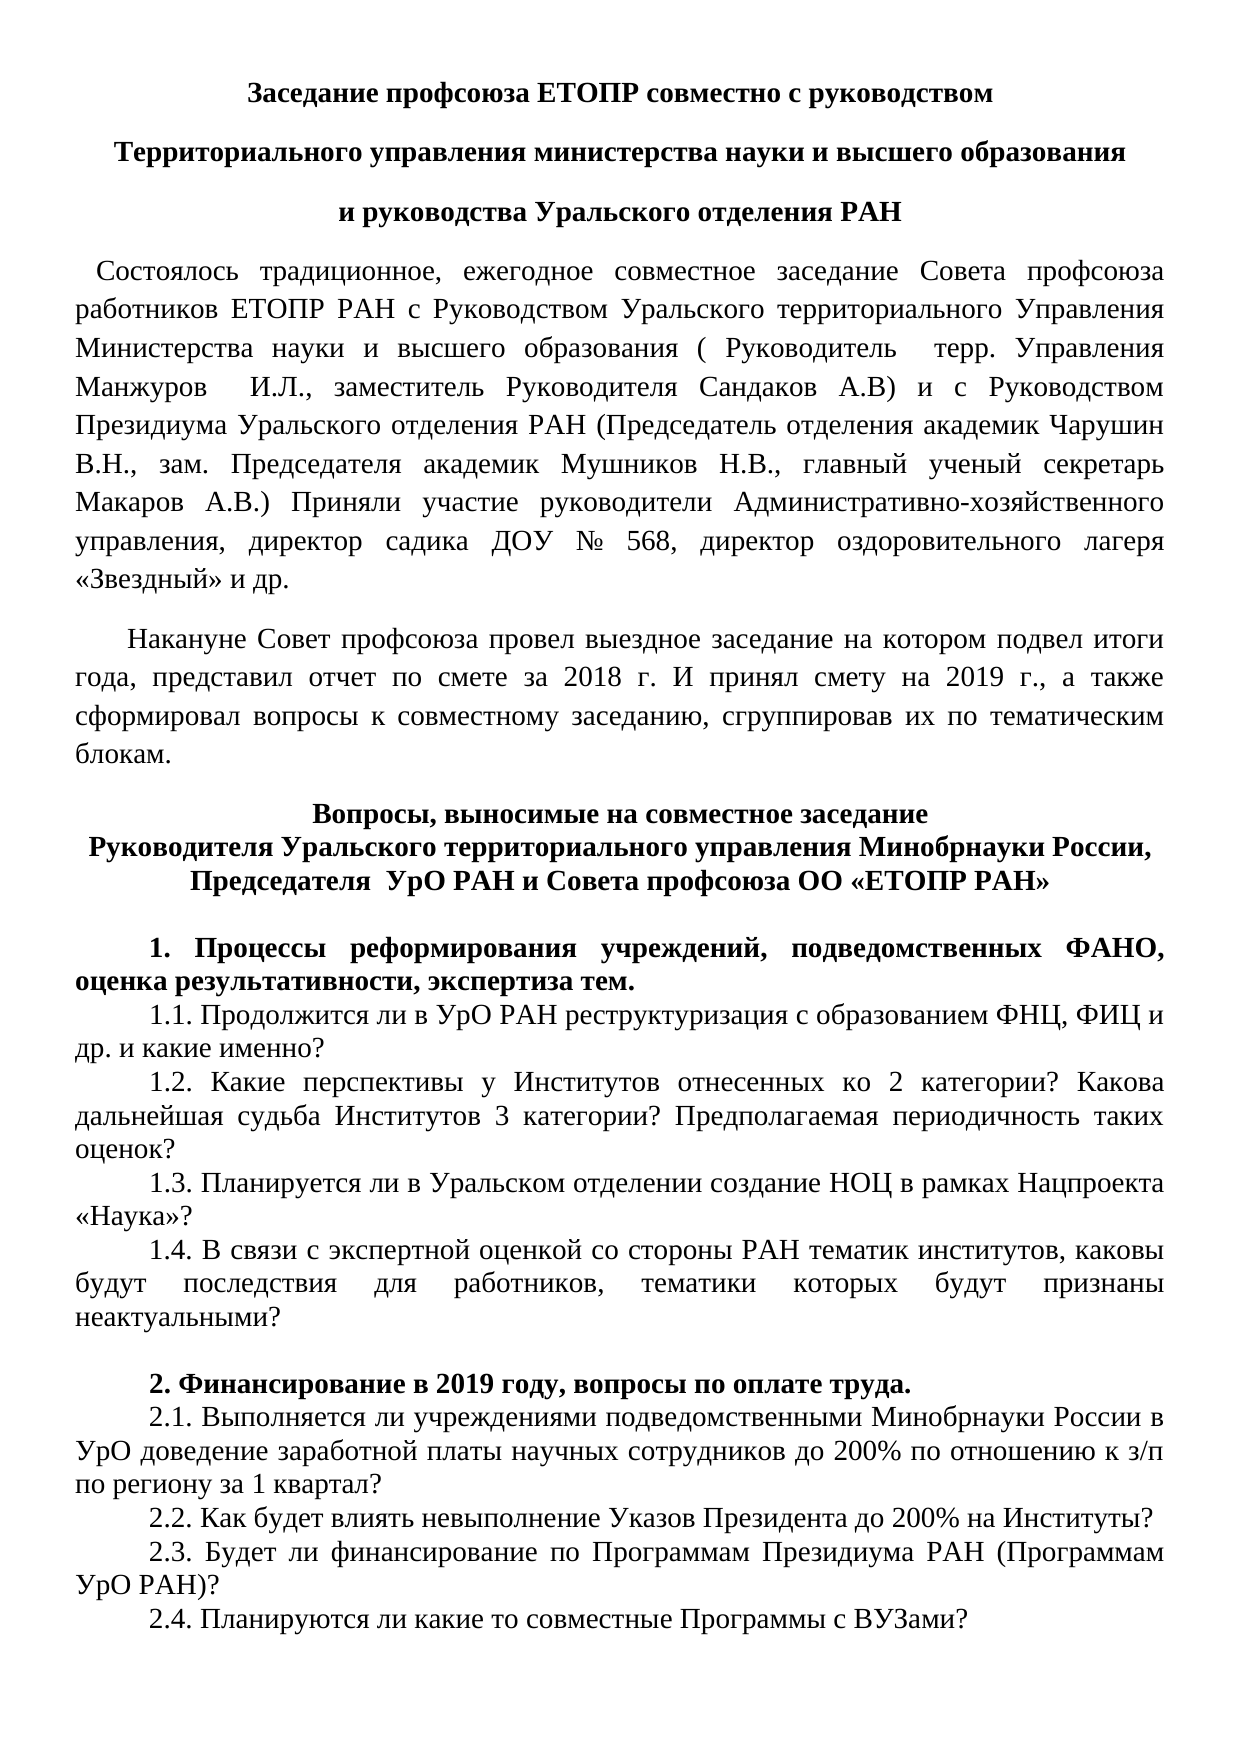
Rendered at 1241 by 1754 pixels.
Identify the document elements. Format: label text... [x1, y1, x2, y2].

text 1.4. В связи с экспертной оценкой со стороны РАН тематик институтов, каковы будут последствия для работников, тематики которых будут признаны неактуальными? [75, 1232, 1165, 1332]
text 2.1. Выполняется ли учреждениями подведомственными Минобрнауки России в УрО доведение заработной платы научных сотрудников до 200% по отношению к з/п по региону за 1 квартал? [75, 1399, 1165, 1500]
text 2.2. Как будет влиять невыполнение Указов Президента до 200% на Институты? [75, 1500, 1165, 1534]
text и руководства Уральского отделения РАН [75, 194, 1165, 227]
text Накануне Совет профсоюза провел выездное заседание на котором подвел итоги года, представил отчет по смете за 2018 г. И принял смету на 2019 г., а также сформировал вопросы к совместному заседанию, сгруппировав их по тематическим блокам. [75, 621, 1165, 770]
text Вопросы, выносимые на совместное заседание [75, 796, 1165, 829]
list 1.3. Планируется ли в Уральском отделении создание НОЦ в рамках Нацпроекта «Наука»? [75, 1165, 1165, 1232]
list 1.1. Продолжится ли в УрО РАН реструктуризация с образованием ФНЦ, ФИЦ и др. и какие именно? [75, 997, 1165, 1064]
text 1. Процессы реформирования учреждений, подведомственных ФАНО, оценка результативности, экспертиза тем. [75, 930, 1165, 997]
text Руководителя Уральского территориального управления Минобрнауки России, Председателя УрО РАН и Совета профсоюза ОО «ЕТОПР РАН» [75, 829, 1165, 896]
text 2.4. Планируются ли какие то совместные Программы с ВУЗами? [75, 1601, 1165, 1634]
text 2.3. Будет ли финансирование по Программам Президиума РАН (Программам УрО РАН)? [75, 1534, 1165, 1601]
text Заседание профсоюза ЕТОПР совместно с руководством [75, 75, 1165, 108]
text Территориального управления министерства науки и высшего образования [75, 134, 1165, 168]
list 2. Финансирование в 2019 году, вопросы по оплате труда. [149, 1366, 1165, 1399]
text Состоялось традиционное, ежегодное совместное заседание Совета профсоюза работников ЕТОПР РАН с Руководством Уральского территориального Управления Министерства науки и высшего образования ( Руководитель терр. Управления Манжуров И.Л., заместитель Руководителя Сандаков А.В) и с Руководством Президиума Уральского отделения РАН (Председатель отделения академик Чарушин В.Н., зам. Председателя академик Мушников Н.В., главный ученый секретарь Макаров А.В.) Приняли участие руководители Административно-хозяйственного управления, директор садика ДОУ № 568, директор оздоровительного лагеря «Звездный» и др. [75, 253, 1165, 595]
list 1.2. Какие перспективы у Институтов отнесенных ко 2 категории? Какова дальнейшая судьба Институтов 3 категории? Предполагаемая периодичность таких оценок? [75, 1064, 1165, 1165]
